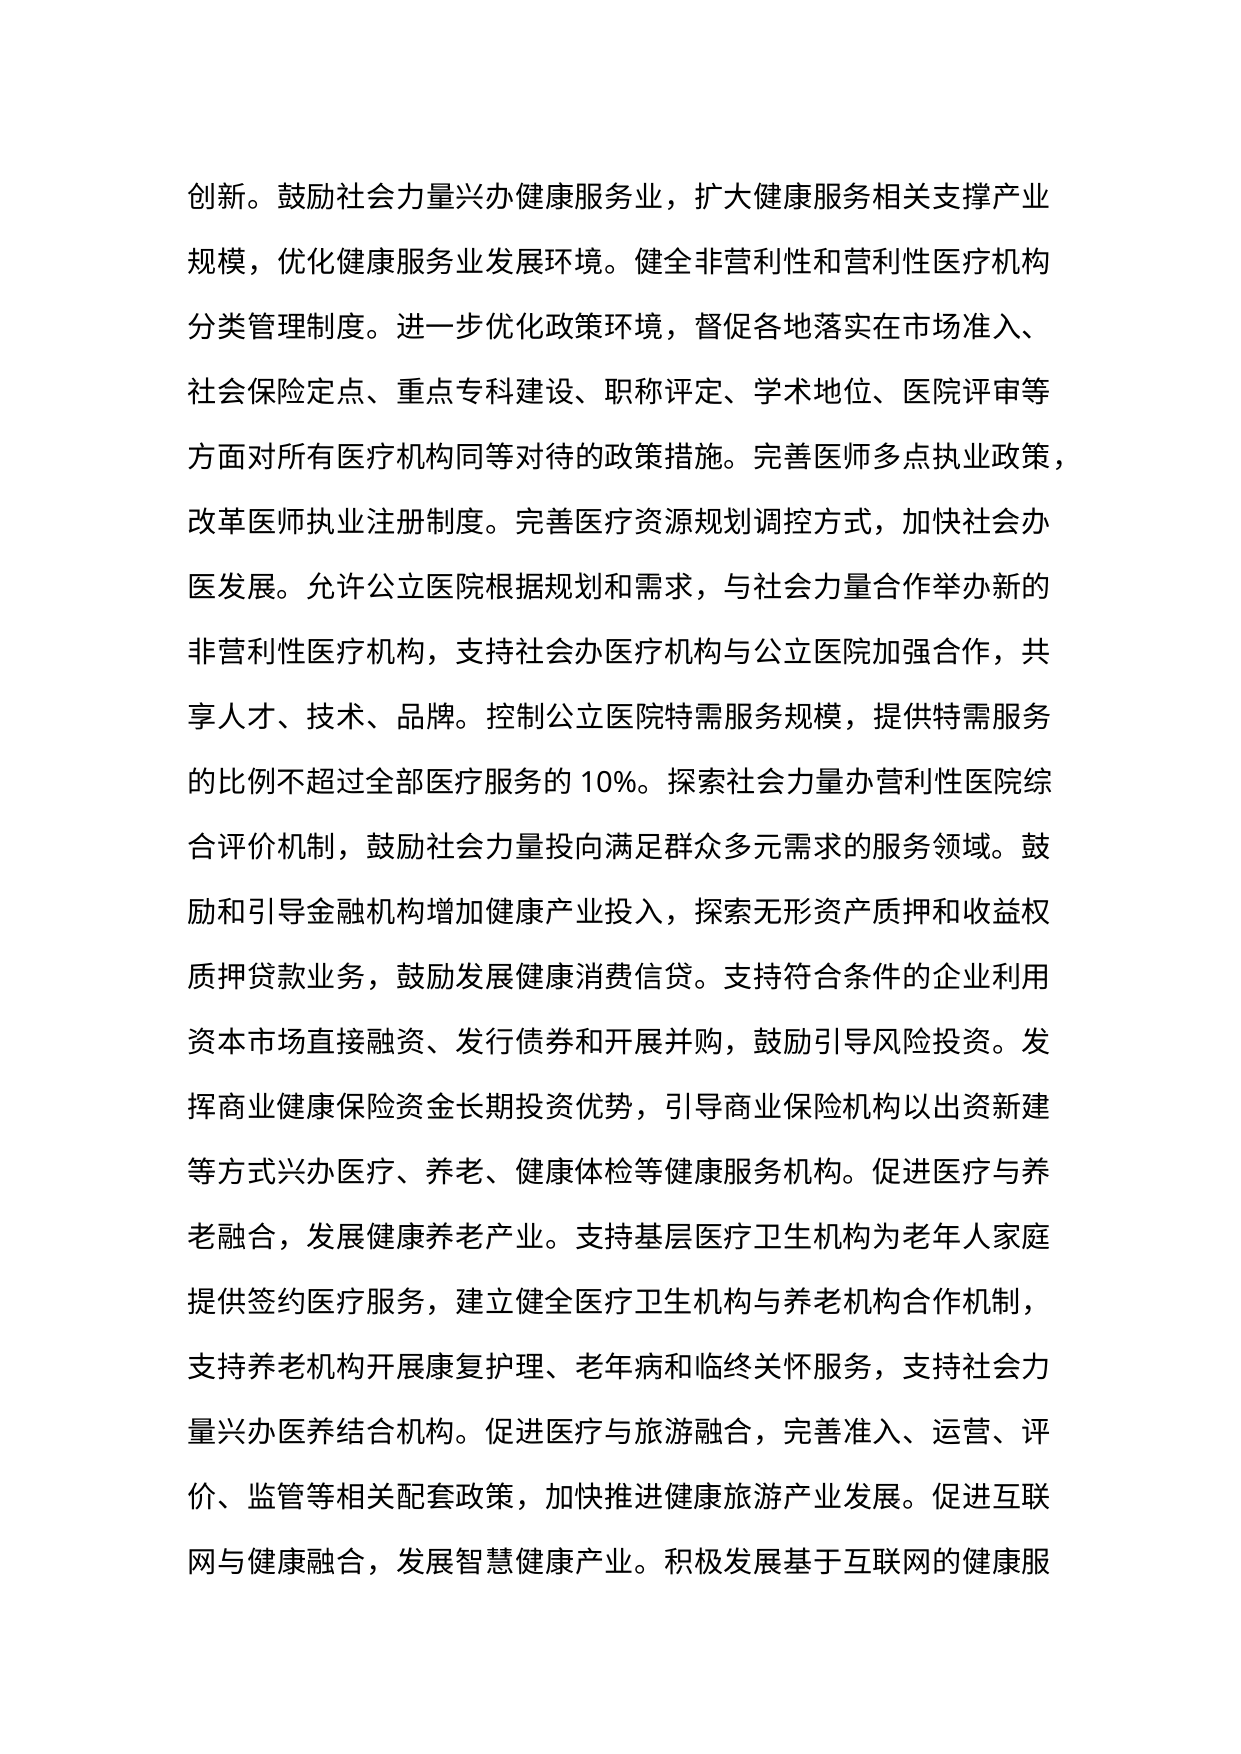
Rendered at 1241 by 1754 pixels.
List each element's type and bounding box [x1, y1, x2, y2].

text [187, 162, 1053, 1592]
